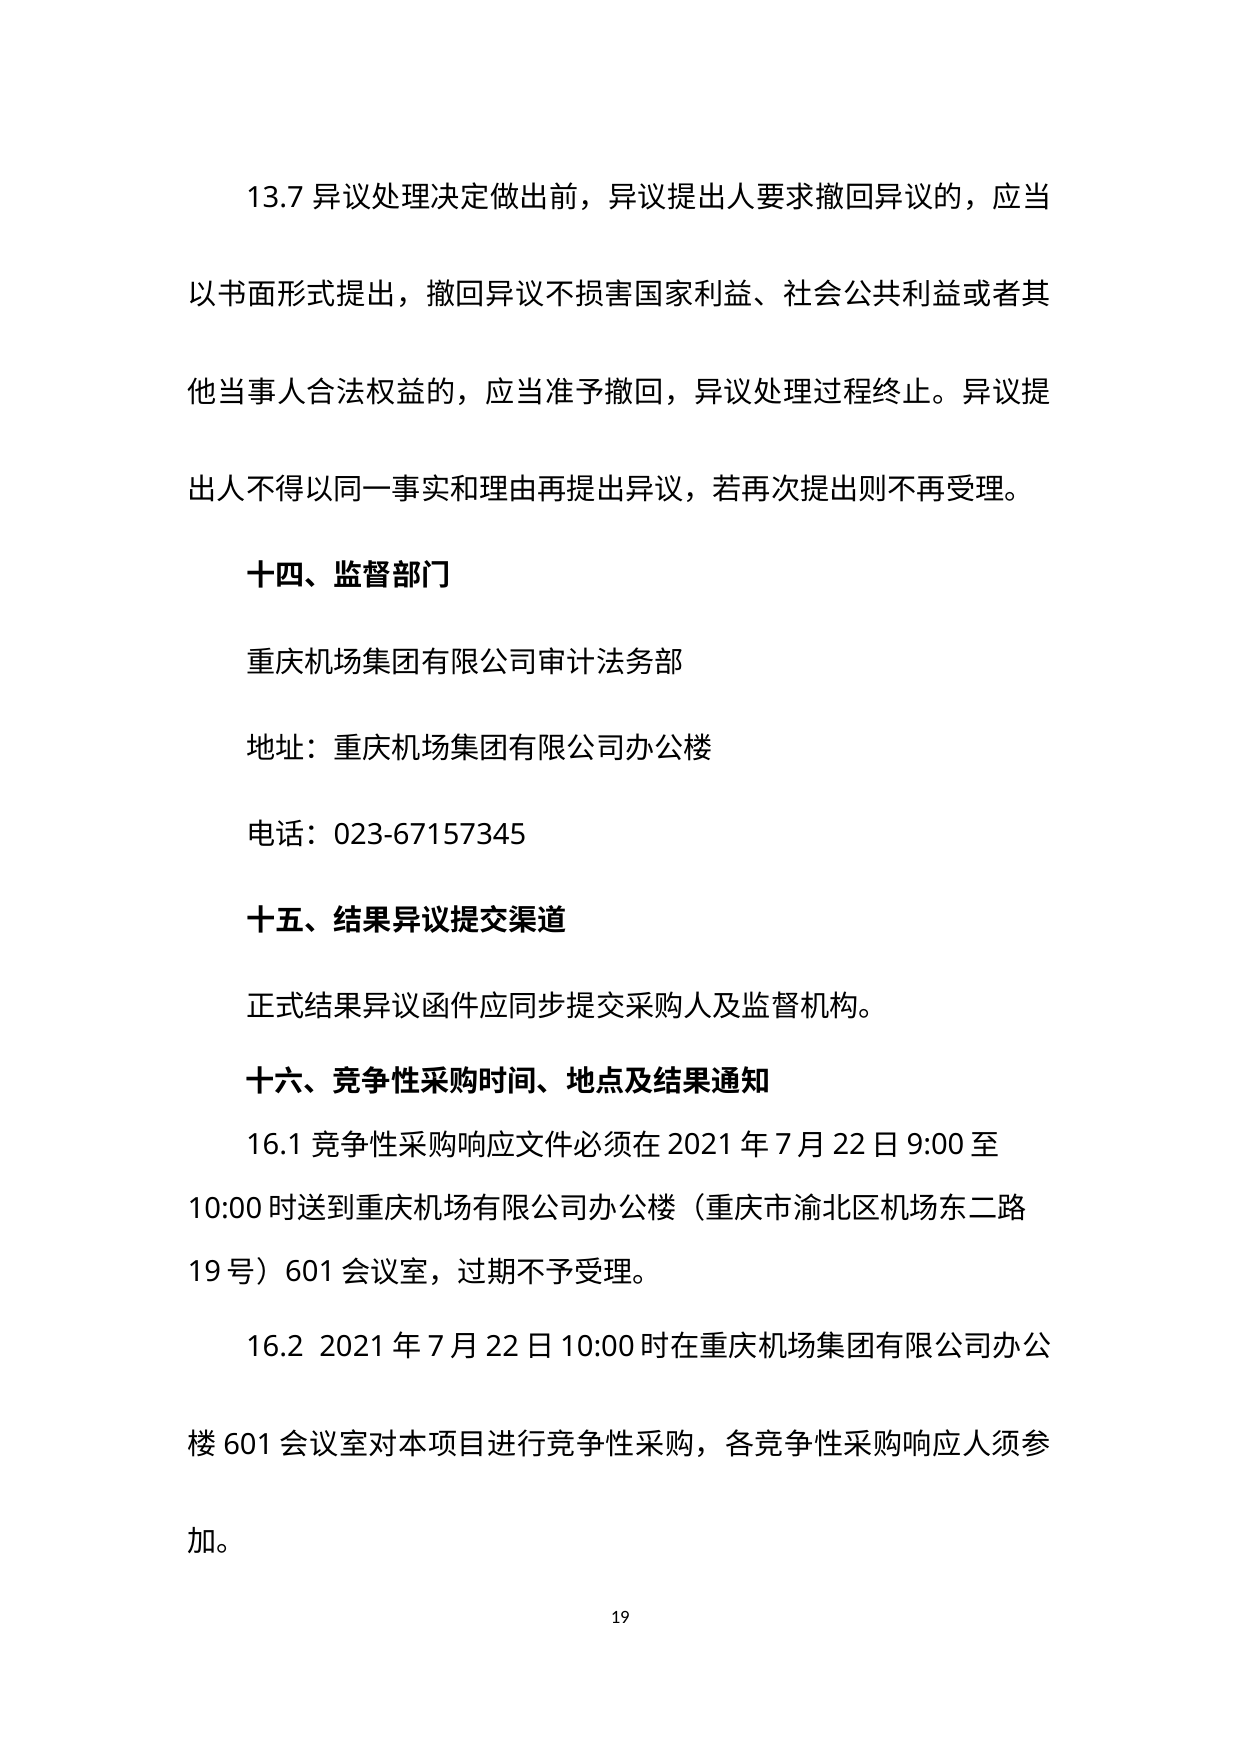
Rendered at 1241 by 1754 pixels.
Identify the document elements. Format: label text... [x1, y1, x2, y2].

text 重庆机场集团有限公司审计法务部 [187, 627, 1053, 692]
text 地址：重庆机场集团有限公司办公楼 [187, 713, 1053, 778]
text 13.7 异议处理决定做出前，异议提出人要求撤回异议的，应当以书面形式提出，撤回异议不损害国家利益、社会公共利益或者其他当事人合法权益的，应当准予撤回，异议处理过程终止。异议提出人不得以同一事实和理由再提出异议，若再次提出则不再受理。 [187, 162, 1053, 519]
text 十四、监督部门 [187, 541, 1053, 606]
text 电话：023-67157345 [187, 799, 1053, 864]
text 16.1 竞争性采购响应文件必须在2021年7月22日9:00至10:00时送到重庆机场有限公司办公楼（重庆市渝北区机场东二路19号）601会议室，过期不予受理。 [187, 1121, 1053, 1290]
text 十六、竞争性采购时间、地点及结果通知 [187, 1057, 1053, 1100]
text 十五、结果异议提交渠道 [187, 885, 1053, 950]
text 正式结果异议函件应同步提交采购人及监督机构。 [187, 971, 1053, 1036]
text 16.2 2021年7月22日10:00时在重庆机场集团有限公司办公楼601会议室对本项目进行竞争性采购，各竞争性采购响应人须参加。 [187, 1312, 1053, 1572]
